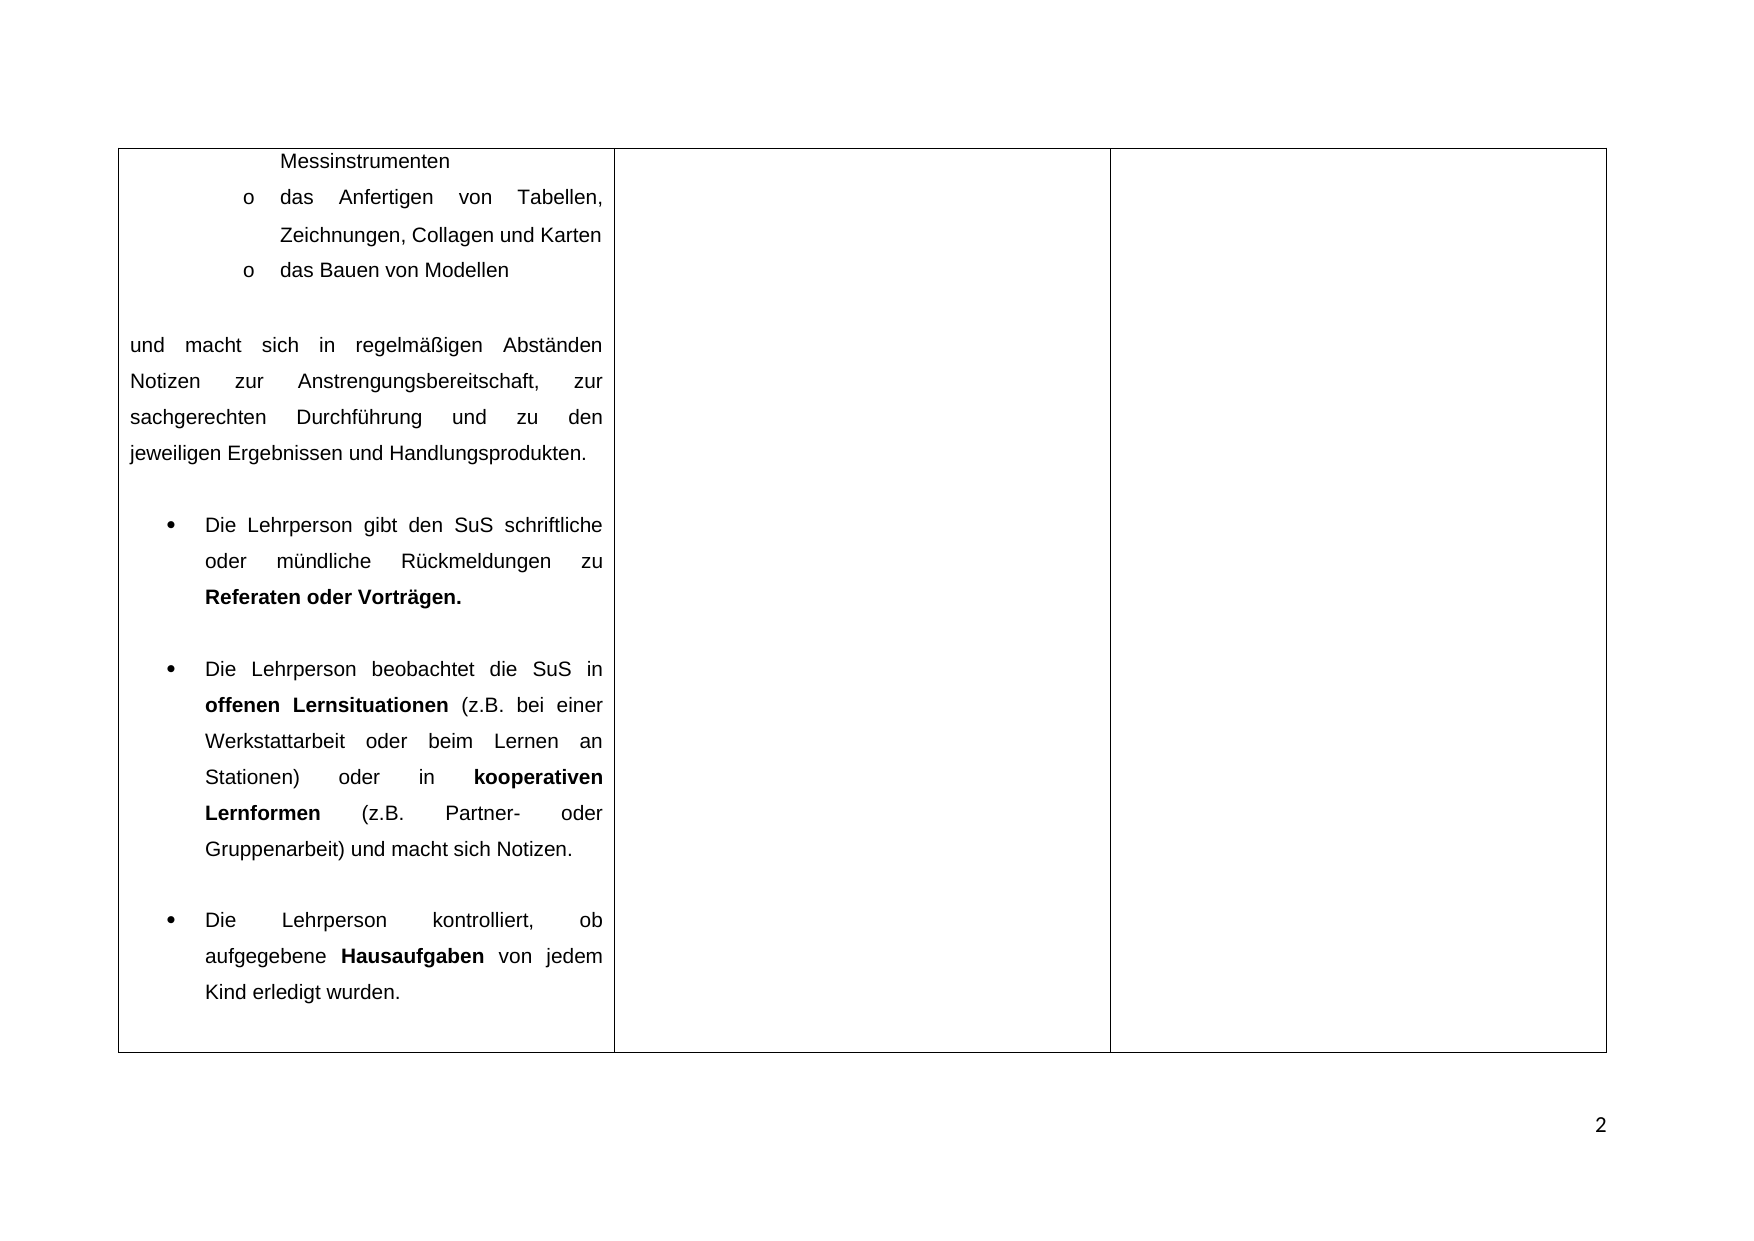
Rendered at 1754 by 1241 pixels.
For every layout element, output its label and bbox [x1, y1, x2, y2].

table_cell [1111, 149, 1606, 1052]
table_cell [119, 149, 614, 1052]
table_cell [615, 149, 1110, 1052]
